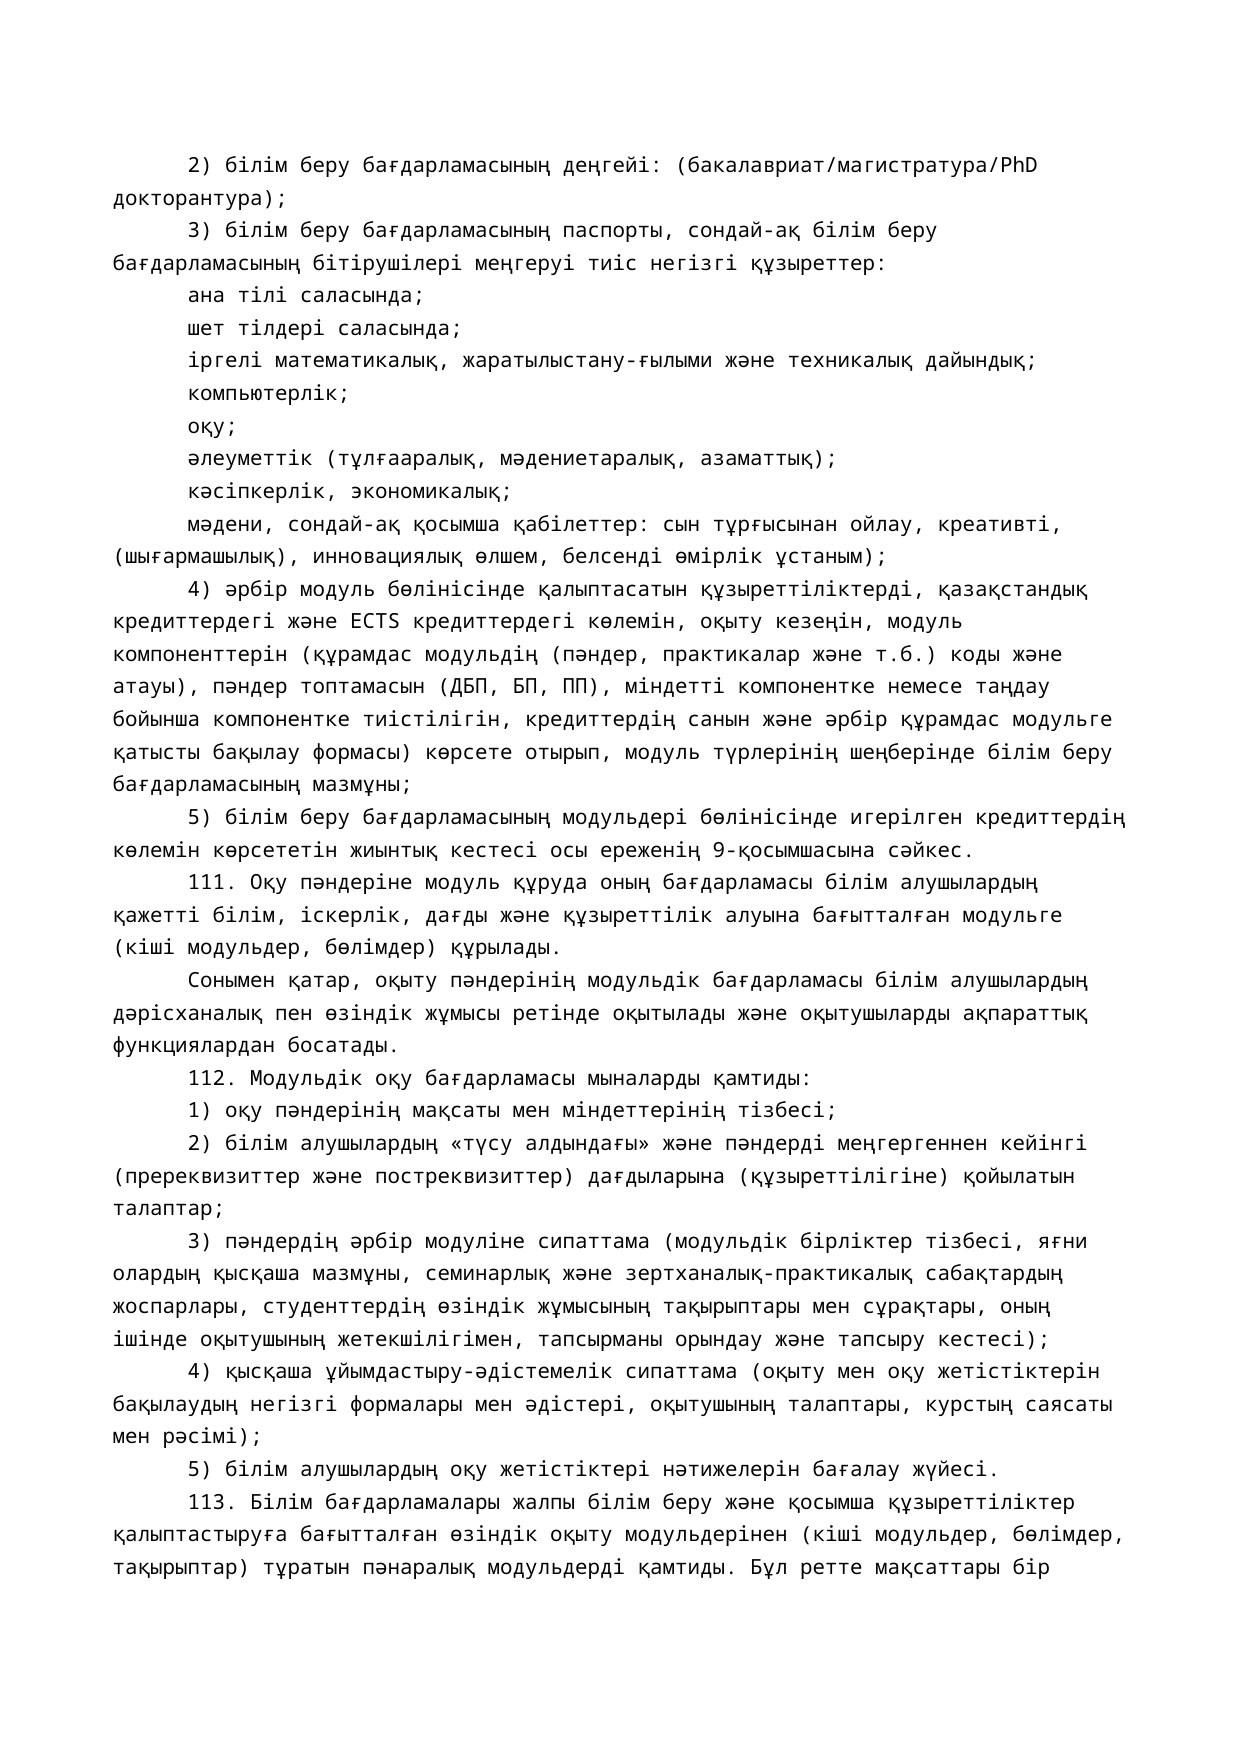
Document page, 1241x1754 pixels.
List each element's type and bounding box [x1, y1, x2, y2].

text [112, 150, 1128, 1580]
